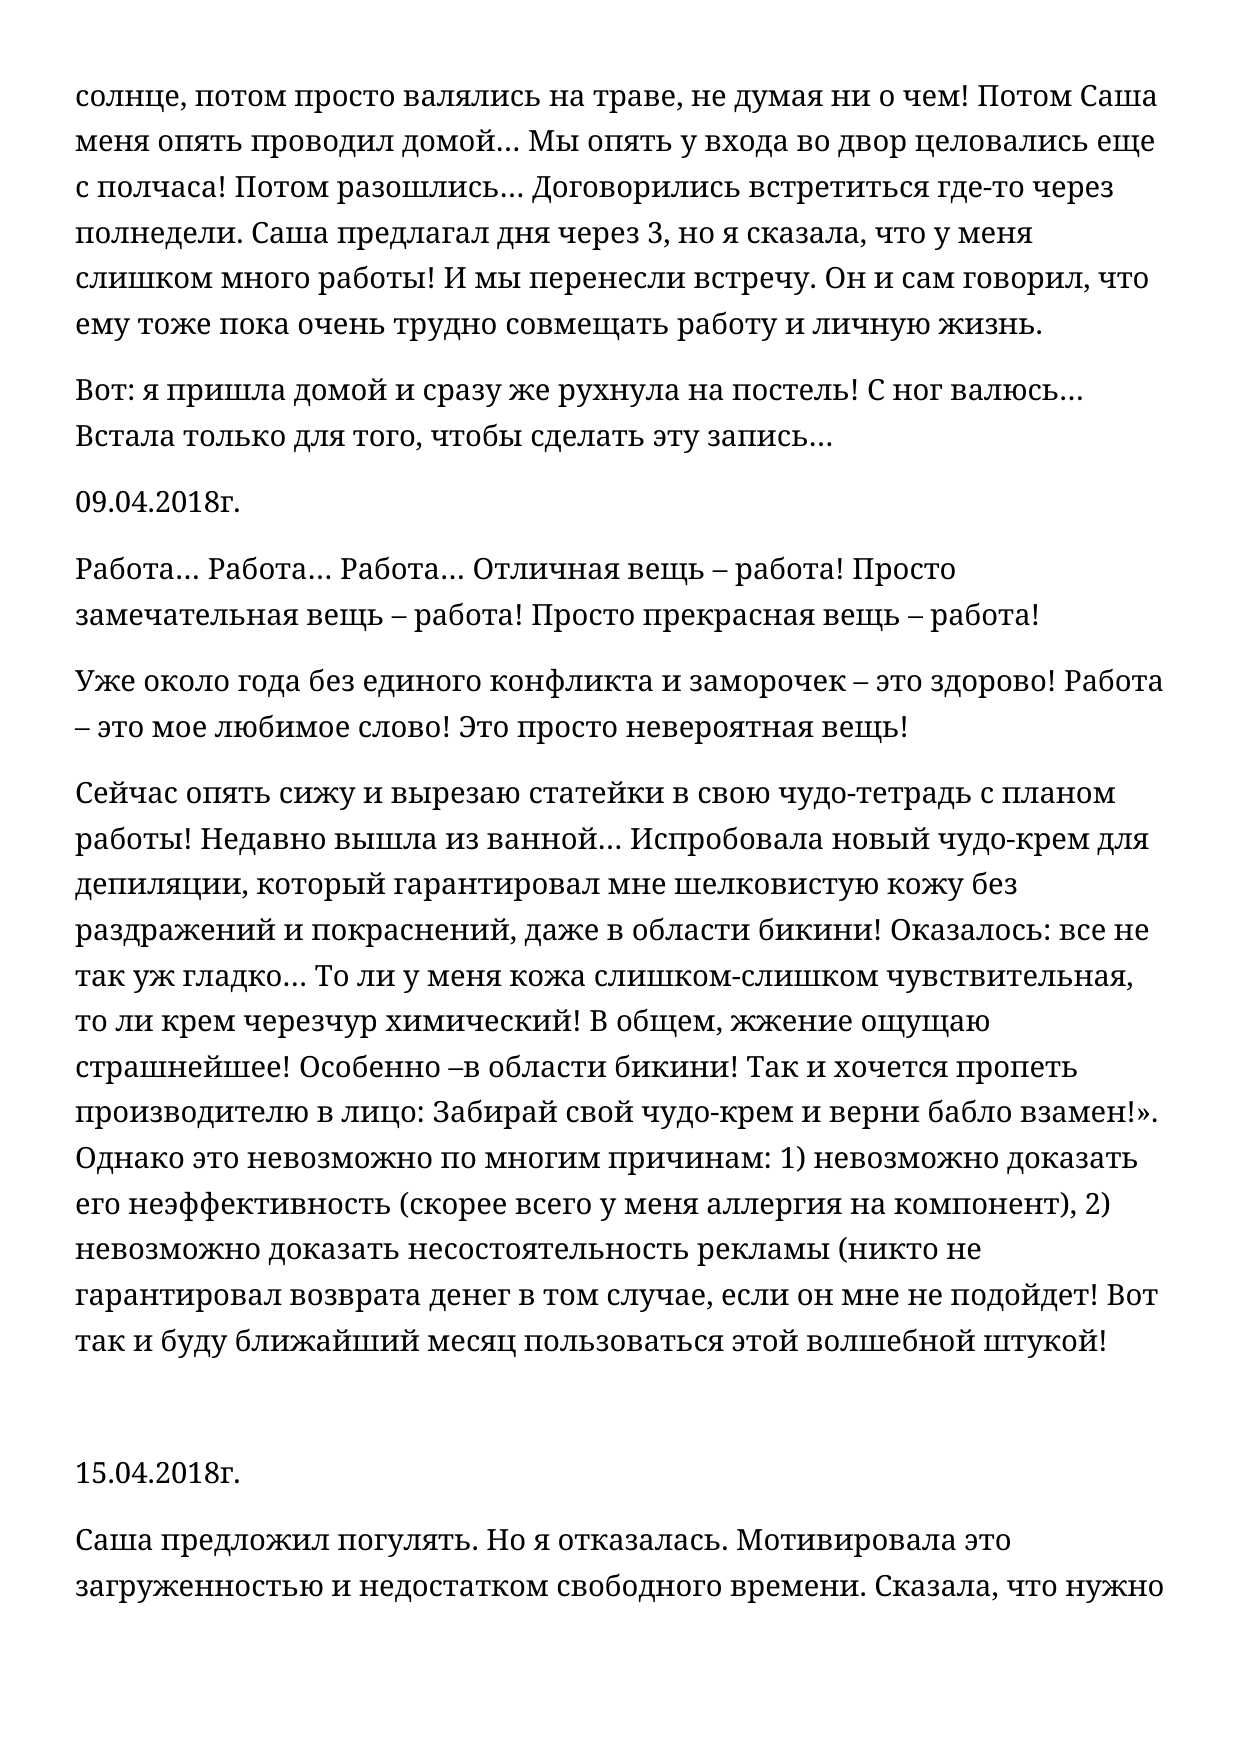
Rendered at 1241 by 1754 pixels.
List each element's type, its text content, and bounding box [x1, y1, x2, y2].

text Сейчас опять сижу и вырезаю статейки в свою чудо-тетрадь с планом работы! Недавно вышла из ванной… Испробовала новый чудо-крем для депиляции, который гарантировал мне шелковистую кожу без раздражений и покраснений, даже в области бикини! Оказалось: все не так уж гладко… То ли у меня кожа слишком-слишком чувствительная, то ли крем черезчур химический! В общем, жжение ощущаю страшнейшее! Особенно –в области бикини! Так и хочется пропеть производителю в лицо: Забирай свой чудо-крем и верни бабло взамен!». Однако это невозможно по многим причинам: 1) невозможно доказать его неэффективность (скорее всего у меня аллергия на компонент), 2) невозможно доказать несостоятельность рекламы (никто не гарантировал возврата денег в том случае, если он мне не подойдет! Вот так и буду ближайший месяц пользоваться этой волшебной штукой! [75, 772, 1165, 1359]
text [75, 75, 1165, 343]
text Вот: я пришла домой и сразу же рухнула на постель! С ног валюсь… Встала только для того, чтобы сделать эту запись… [75, 369, 1165, 455]
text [75, 1519, 1165, 1604]
text Уже около года без единого конфликта и заморочек – это здорово! Работа – это мое любимое слово! Это просто невероятная вещь! [75, 660, 1165, 746]
text 09.04.2018г. [75, 482, 1165, 521]
text 15.04.2018г. [75, 1453, 1165, 1492]
text Работа… Работа… Работа… Отличная вещь – работа! Просто замечательная вещь – работа! Просто прекрасная вещь – работа! [75, 548, 1165, 633]
